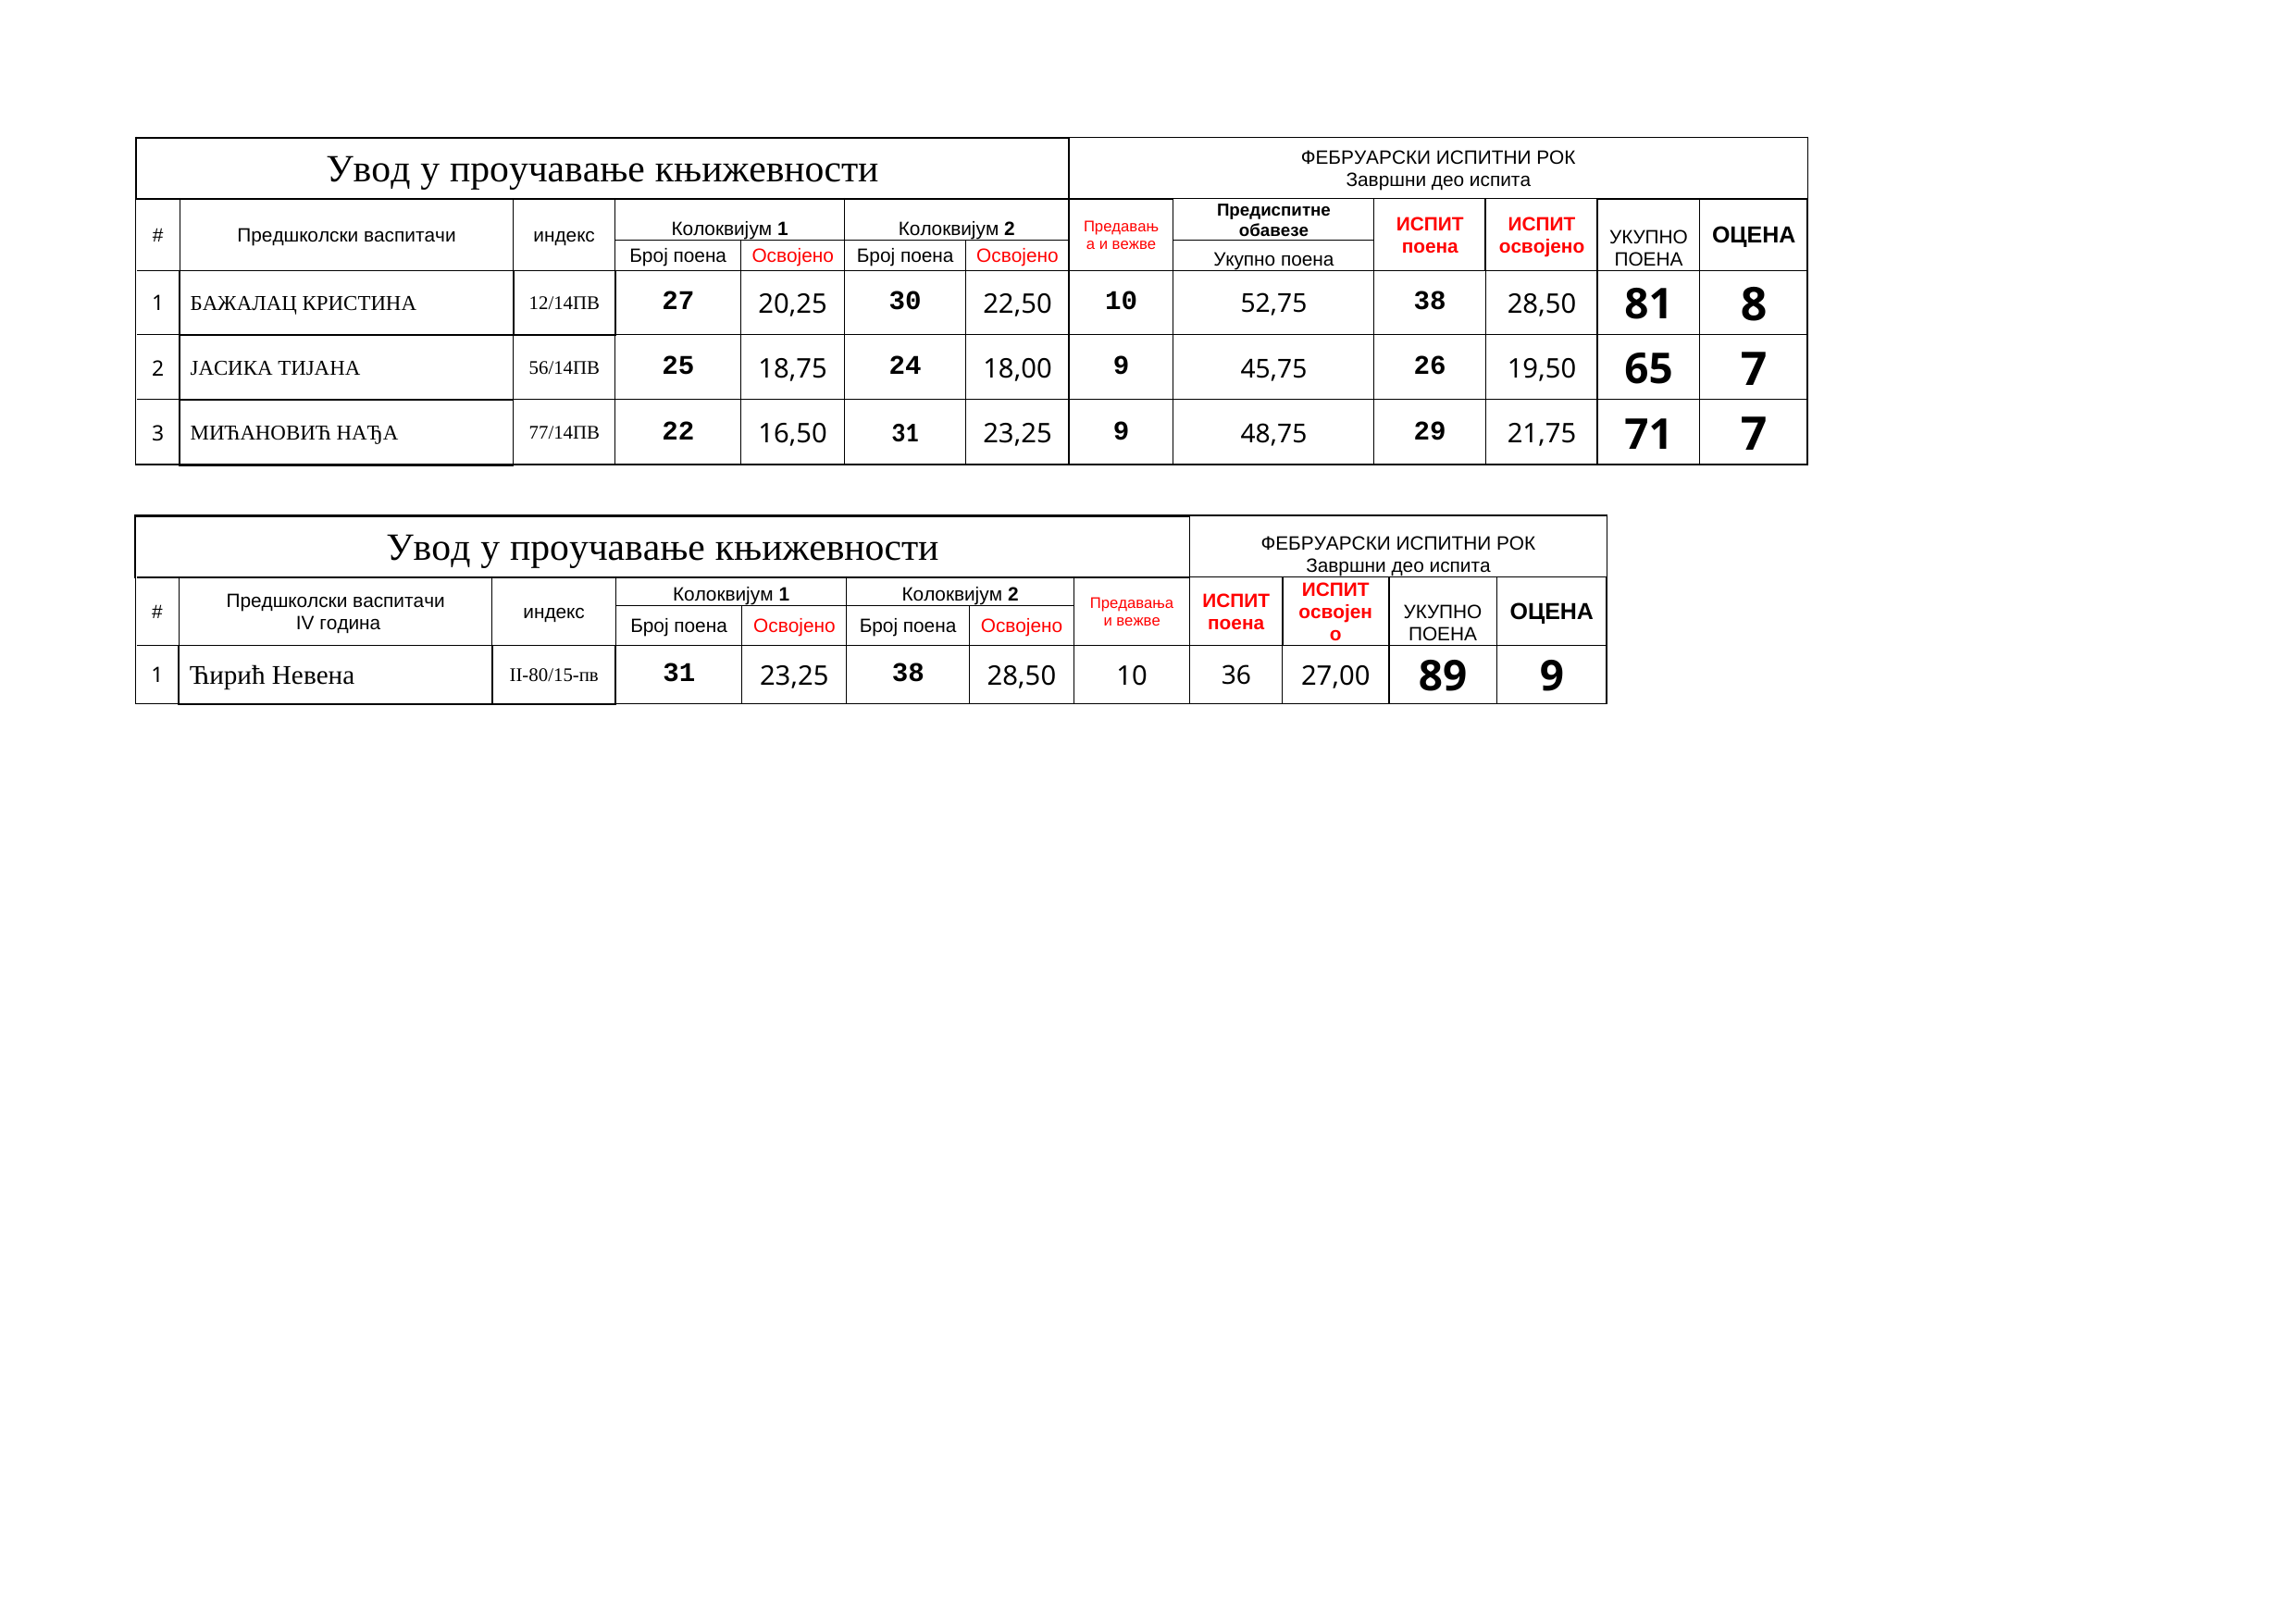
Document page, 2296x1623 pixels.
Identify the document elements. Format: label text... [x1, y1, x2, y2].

table_cell 28,50 [970, 646, 1074, 703]
table_cell 28,50 [1486, 271, 1596, 334]
table_cell 20,25 [741, 271, 844, 334]
table_cell 30 [845, 271, 965, 334]
table_cell 18,00 [966, 335, 1068, 399]
table_cell Освојено [966, 241, 1068, 270]
table_cell 7 [1700, 335, 1806, 399]
table_cell 1 [136, 646, 178, 703]
table_cell 31 [616, 646, 741, 703]
table_cell Колоквијум 2 [845, 200, 1068, 240]
table_cell II-80/15-пв [493, 646, 614, 703]
table_cell 12/14ПВ [515, 271, 614, 334]
table_cell 31 [845, 400, 965, 464]
table_cell 45,75 [1173, 335, 1373, 399]
table_cell 16,50 [741, 400, 844, 464]
table_cell Освојено [741, 241, 844, 270]
table_cell УКУПНО ПОЕНА [1390, 577, 1496, 645]
table_cell Предавања и вежве [1070, 200, 1173, 270]
table_cell 38 [847, 646, 969, 703]
table_cell 10 [1070, 271, 1173, 334]
table_cell индекс [514, 200, 614, 270]
table_cell 27,00 [1283, 646, 1388, 703]
table_cell 71 [1598, 400, 1699, 464]
table_cell ЈАСИКА ТИЈАНА [180, 336, 513, 399]
table_cell 29 [1374, 400, 1485, 464]
table_cell Колоквијум 1 [616, 578, 846, 605]
table_cell ИСПИТ поена [1374, 199, 1484, 270]
table_cell 89 [1390, 646, 1496, 703]
table_cell 2 [136, 334, 179, 399]
table_cell 26 [1374, 335, 1485, 399]
table_cell 23,25 [742, 646, 846, 703]
table_header Увод у проучавање књижевности [136, 517, 1189, 576]
table_cell Колоквијум 1 [615, 200, 844, 240]
table_cell индекс [492, 578, 615, 645]
table_cell 38 [1374, 271, 1485, 334]
table_cell Предшколски васпитачи [180, 200, 513, 270]
table_cell 81 [1598, 271, 1699, 334]
table_cell 22 [615, 400, 740, 464]
table_cell 52,75 [1173, 271, 1373, 334]
table_cell 9 [1070, 400, 1173, 464]
table_cell ОЦЕНА [1700, 200, 1806, 270]
table_cell МИЋАНОВИЋ НАЂА [180, 401, 513, 464]
table_cell 25 [615, 335, 740, 399]
table_cell 56/14ПВ [514, 336, 614, 399]
table_cell 8 [1700, 271, 1806, 334]
table_cell 24 [845, 335, 965, 399]
table_cell ИСПИТ освојено [1284, 577, 1388, 645]
table_cell 22,50 [966, 271, 1068, 334]
table_cell ОЦЕНА [1497, 577, 1606, 645]
table_cell Предавања и вежве [1074, 578, 1189, 645]
table_cell 9 [1497, 646, 1606, 703]
table_cell ИСПИТ поена [1190, 577, 1282, 645]
table_cell 27 [616, 271, 740, 334]
table_cell 23,25 [966, 400, 1068, 464]
table_cell 7 [1700, 400, 1806, 464]
table_cell 48,75 [1173, 400, 1373, 464]
table_cell Број поена [615, 241, 740, 270]
table_header ФЕБРУАРСКИ ИСПИТНИ РОК Завршни део испита [1190, 516, 1607, 576]
table_cell 18,75 [741, 335, 844, 399]
table_header Увод у проучавање књижевности [137, 139, 1068, 198]
table_cell Освојено [970, 606, 1074, 645]
table_cell 77/14ПВ [514, 400, 614, 464]
table_cell Број поена [616, 606, 741, 645]
table_cell Број поена [847, 606, 969, 645]
table_cell Укупно поена [1173, 241, 1373, 270]
table_cell Ћирић Невена [180, 646, 491, 703]
table_cell # [136, 200, 180, 270]
table_cell ИСПИТ освојено [1486, 199, 1596, 270]
table_cell Освојено [742, 606, 846, 645]
table_cell Предиспитне обавезе [1173, 199, 1373, 240]
table_cell УКУПНО ПОЕНА [1598, 200, 1699, 270]
table_cell 19,50 [1486, 335, 1596, 399]
table_cell # [136, 577, 179, 645]
table_cell Колоквијум 2 [847, 578, 1074, 605]
table_cell Предшколски васпитачи IV година [180, 578, 491, 645]
table_cell 1 [136, 270, 179, 334]
table_cell 10 [1074, 646, 1189, 703]
table_cell 65 [1598, 335, 1699, 399]
table_cell Број поена [845, 241, 965, 270]
table_cell 21,75 [1486, 400, 1596, 464]
table_header ФЕБРУАРСКИ ИСПИТНИ РОК Завршни део испита [1070, 138, 1807, 198]
table_cell 36 [1190, 646, 1282, 703]
table_cell 3 [136, 399, 179, 464]
table_cell 9 [1070, 335, 1173, 399]
table_cell БАЖАЛАЦ КРИСТИНА [180, 271, 513, 334]
